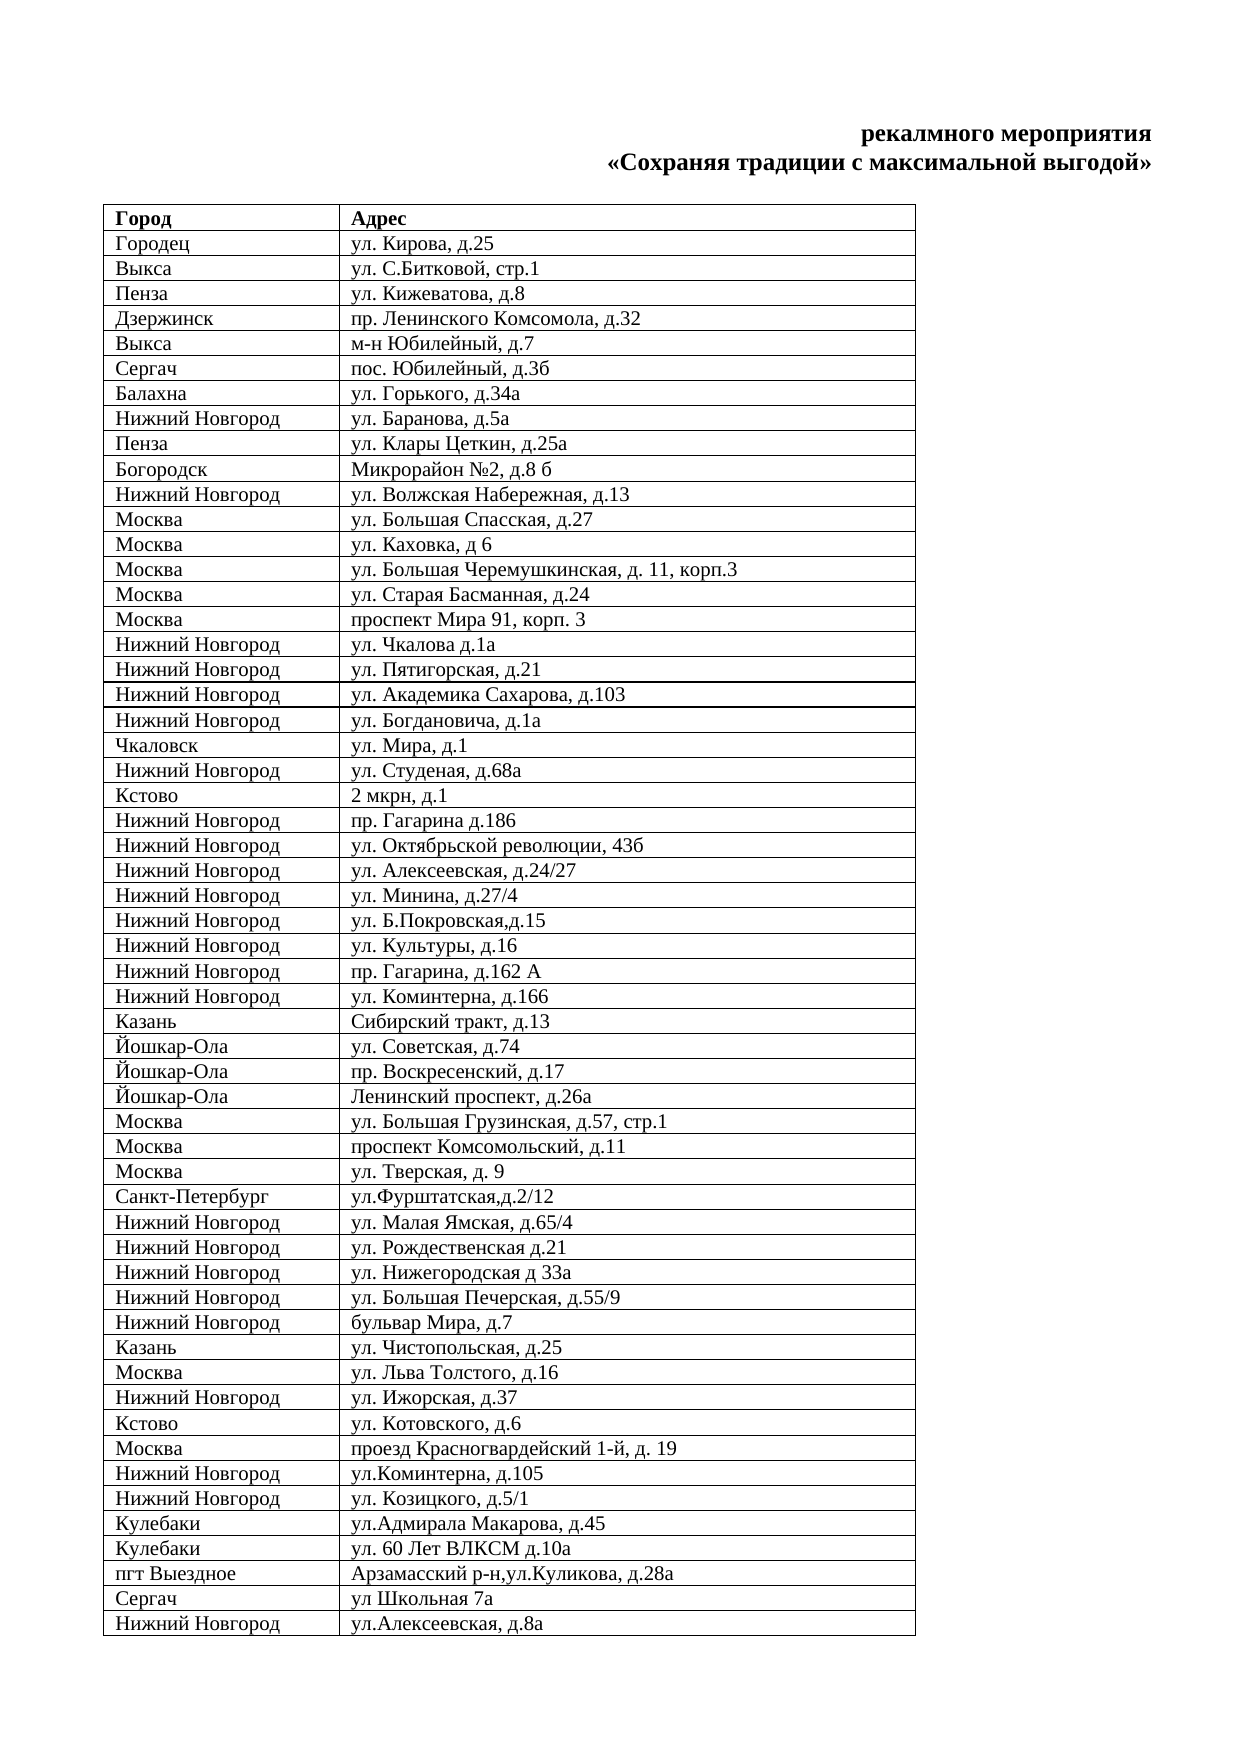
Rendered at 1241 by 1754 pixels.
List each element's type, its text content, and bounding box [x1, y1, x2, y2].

table_cell ул. Кижеватова, д.8 [340, 281, 915, 305]
table_cell Нижний Новгород [104, 1461, 339, 1485]
table_cell Арзамасский р-н,ул.Куликова, д.28а [340, 1561, 915, 1585]
table_cell ул. Чистопольская, д.25 [340, 1335, 915, 1359]
table_cell ул. Котовского, д.6 [340, 1410, 915, 1434]
table_cell ул.Адмирала Макарова, д.45 [340, 1511, 915, 1535]
table_cell ул. Октябрьской революции, 43б [340, 833, 915, 857]
table_cell ул. Большая Спасская, д.27 [340, 507, 915, 531]
text рекалмного мероприятия [103, 118, 1152, 147]
table_cell ул. Горького, д.34а [340, 381, 915, 405]
table_cell Кстово [104, 1410, 339, 1434]
table_cell Нижний Новгород [104, 808, 339, 832]
table_cell ул. Малая Ямская, д.65/4 [340, 1210, 915, 1234]
table_cell Ленинский проспект, д.26а [340, 1084, 915, 1108]
table_cell ул. Коминтерна, д.166 [340, 984, 915, 1008]
table_cell пгт Выездное [104, 1561, 339, 1585]
table_cell 2 мкрн, д.1 [340, 783, 915, 807]
table_cell пр. Гагарина, д.162 А [340, 959, 915, 983]
table_cell ул. Мира, д.1 [340, 733, 915, 757]
table_cell Нижний Новгород [104, 1260, 339, 1284]
table_header Город [104, 205, 339, 229]
table_cell Кулебаки [104, 1511, 339, 1535]
table_cell Москва [104, 1134, 339, 1158]
table_cell Нижний Новгород [104, 833, 339, 857]
table_cell Кулебаки [104, 1536, 339, 1560]
table_cell Нижний Новгород [104, 1611, 339, 1635]
table_cell Москва [104, 582, 339, 606]
table_cell пр. Воскресенский, д.17 [340, 1059, 915, 1083]
table_cell бульвар Мира, д.7 [340, 1310, 915, 1334]
table_cell ул. Льва Толстого, д.16 [340, 1360, 915, 1384]
table_cell ул. Баранова, д.5а [340, 406, 915, 430]
table_cell м-н Юбилейный, д.7 [340, 331, 915, 355]
table_cell Нижний Новгород [104, 1385, 339, 1409]
table_cell Сергач [104, 356, 339, 380]
table_cell Йошкар-Ола [104, 1034, 339, 1058]
table_cell ул. Студеная, д.68а [340, 758, 915, 782]
table_cell Нижний Новгород [104, 959, 339, 983]
table_cell ул. Ижорская, д.37 [340, 1385, 915, 1409]
table_cell Нижний Новгород [104, 934, 339, 957]
table_cell ул.Коминтерна, д.105 [340, 1461, 915, 1485]
table_cell Москва [104, 1159, 339, 1183]
table_cell Богородск [104, 456, 339, 481]
table_cell Нижний Новгород [104, 683, 339, 706]
table_cell Пенза [104, 281, 339, 305]
text «Сохраняя традиции с максимальной выгодой» [103, 147, 1152, 176]
table_cell ул.Алексеевская, д.8а [340, 1611, 915, 1635]
table_cell ул. Советская, д.74 [340, 1034, 915, 1058]
table_cell ул. Волжская Набережная, д.13 [340, 482, 915, 506]
table_cell Санкт-Петербург [104, 1185, 339, 1208]
table_cell ул. Козицкого, д.5/1 [340, 1486, 915, 1510]
table_cell Нижний Новгород [104, 708, 339, 732]
table_cell Казань [104, 1335, 339, 1359]
table_header Адрес [340, 205, 915, 229]
table_cell Сибирский тракт, д.13 [340, 1009, 915, 1033]
table_cell ул. Пятигорская, д.21 [340, 657, 915, 681]
table_cell Нижний Новгород [104, 1486, 339, 1510]
table_cell Сергач [104, 1586, 339, 1610]
table_cell Нижний Новгород [104, 1210, 339, 1234]
table_cell Кстово [104, 783, 339, 807]
table_cell Москва [104, 1360, 339, 1384]
table_cell ул. Тверская, д. 9 [340, 1159, 915, 1183]
table_cell ул. Большая Печерская, д.55/9 [340, 1285, 915, 1309]
table_cell ул. Б.Покровская,д.15 [340, 908, 915, 932]
table_cell пр. Гагарина д.186 [340, 808, 915, 832]
table_cell ул. Большая Черемушкинская, д. 11, корп.3 [340, 557, 915, 581]
table_cell ул. Культуры, д.16 [340, 934, 915, 957]
table_cell Нижний Новгород [104, 1235, 339, 1259]
table_cell ул. Кирова, д.25 [340, 231, 915, 254]
table_cell Нижний Новгород [104, 858, 339, 882]
table_cell пр. Ленинского Комсомола, д.32 [340, 306, 915, 330]
table_cell Нижний Новгород [104, 482, 339, 506]
table_cell ул. Старая Басманная, д.24 [340, 582, 915, 606]
table_cell ул. Рождественская д.21 [340, 1235, 915, 1259]
table_cell Йошкар-Ола [104, 1059, 339, 1083]
table_cell проспект Мира 91, корп. 3 [340, 607, 915, 631]
table_cell Москва [104, 1436, 339, 1459]
table_cell Выкса [104, 256, 339, 280]
table_cell Нижний Новгород [104, 908, 339, 932]
table_cell ул. Нижегородская д 33а [340, 1260, 915, 1284]
table_cell ул.Фурштатская,д.2/12 [340, 1185, 915, 1208]
table_cell ул Школьная 7а [340, 1586, 915, 1610]
table_cell Нижний Новгород [104, 984, 339, 1008]
table_cell ул. Каховка, д 6 [340, 532, 915, 556]
table_cell Нижний Новгород [104, 1310, 339, 1334]
table_cell Нижний Новгород [104, 632, 339, 656]
table_cell ул. Большая Грузинская, д.57, стр.1 [340, 1109, 915, 1133]
table_cell Нижний Новгород [104, 1285, 339, 1309]
table_cell проезд Красногвардейский 1-й, д. 19 [340, 1436, 915, 1459]
table_cell Пенза [104, 431, 339, 455]
table_cell Москва [104, 557, 339, 581]
table_cell Москва [104, 607, 339, 631]
table_cell ул. Клары Цеткин, д.25а [340, 431, 915, 455]
table_cell Нижний Новгород [104, 758, 339, 782]
table_cell Городец [104, 231, 339, 254]
table_cell Чкаловск [104, 733, 339, 757]
table_cell Москва [104, 1109, 339, 1133]
table_cell ул. Алексеевская, д.24/27 [340, 858, 915, 882]
table_cell проспект Комсомольский, д.11 [340, 1134, 915, 1158]
table_cell ул. С.Битковой, стр.1 [340, 256, 915, 280]
table_cell ул. 60 Лет ВЛКСМ д.10а [340, 1536, 915, 1560]
table_cell Казань [104, 1009, 339, 1033]
table_cell Нижний Новгород [104, 657, 339, 681]
table_cell Выкса [104, 331, 339, 355]
table_cell Микрорайон №2, д.8 б [340, 456, 915, 481]
table_cell пос. Юбилейный, д.3б [340, 356, 915, 380]
table_cell Дзержинск [104, 306, 339, 330]
table_cell Нижний Новгород [104, 883, 339, 907]
table_cell Балахна [104, 381, 339, 405]
table_cell Йошкар-Ола [104, 1084, 339, 1108]
table_cell Москва [104, 532, 339, 556]
table_cell ул. Чкалова д.1а [340, 632, 915, 656]
table_cell Москва [104, 507, 339, 531]
table_cell ул. Академика Сахарова, д.103 [340, 683, 915, 706]
table_cell Нижний Новгород [104, 406, 339, 430]
table_cell ул. Богдановича, д.1а [340, 708, 915, 732]
table_cell ул. Минина, д.27/4 [340, 883, 915, 907]
